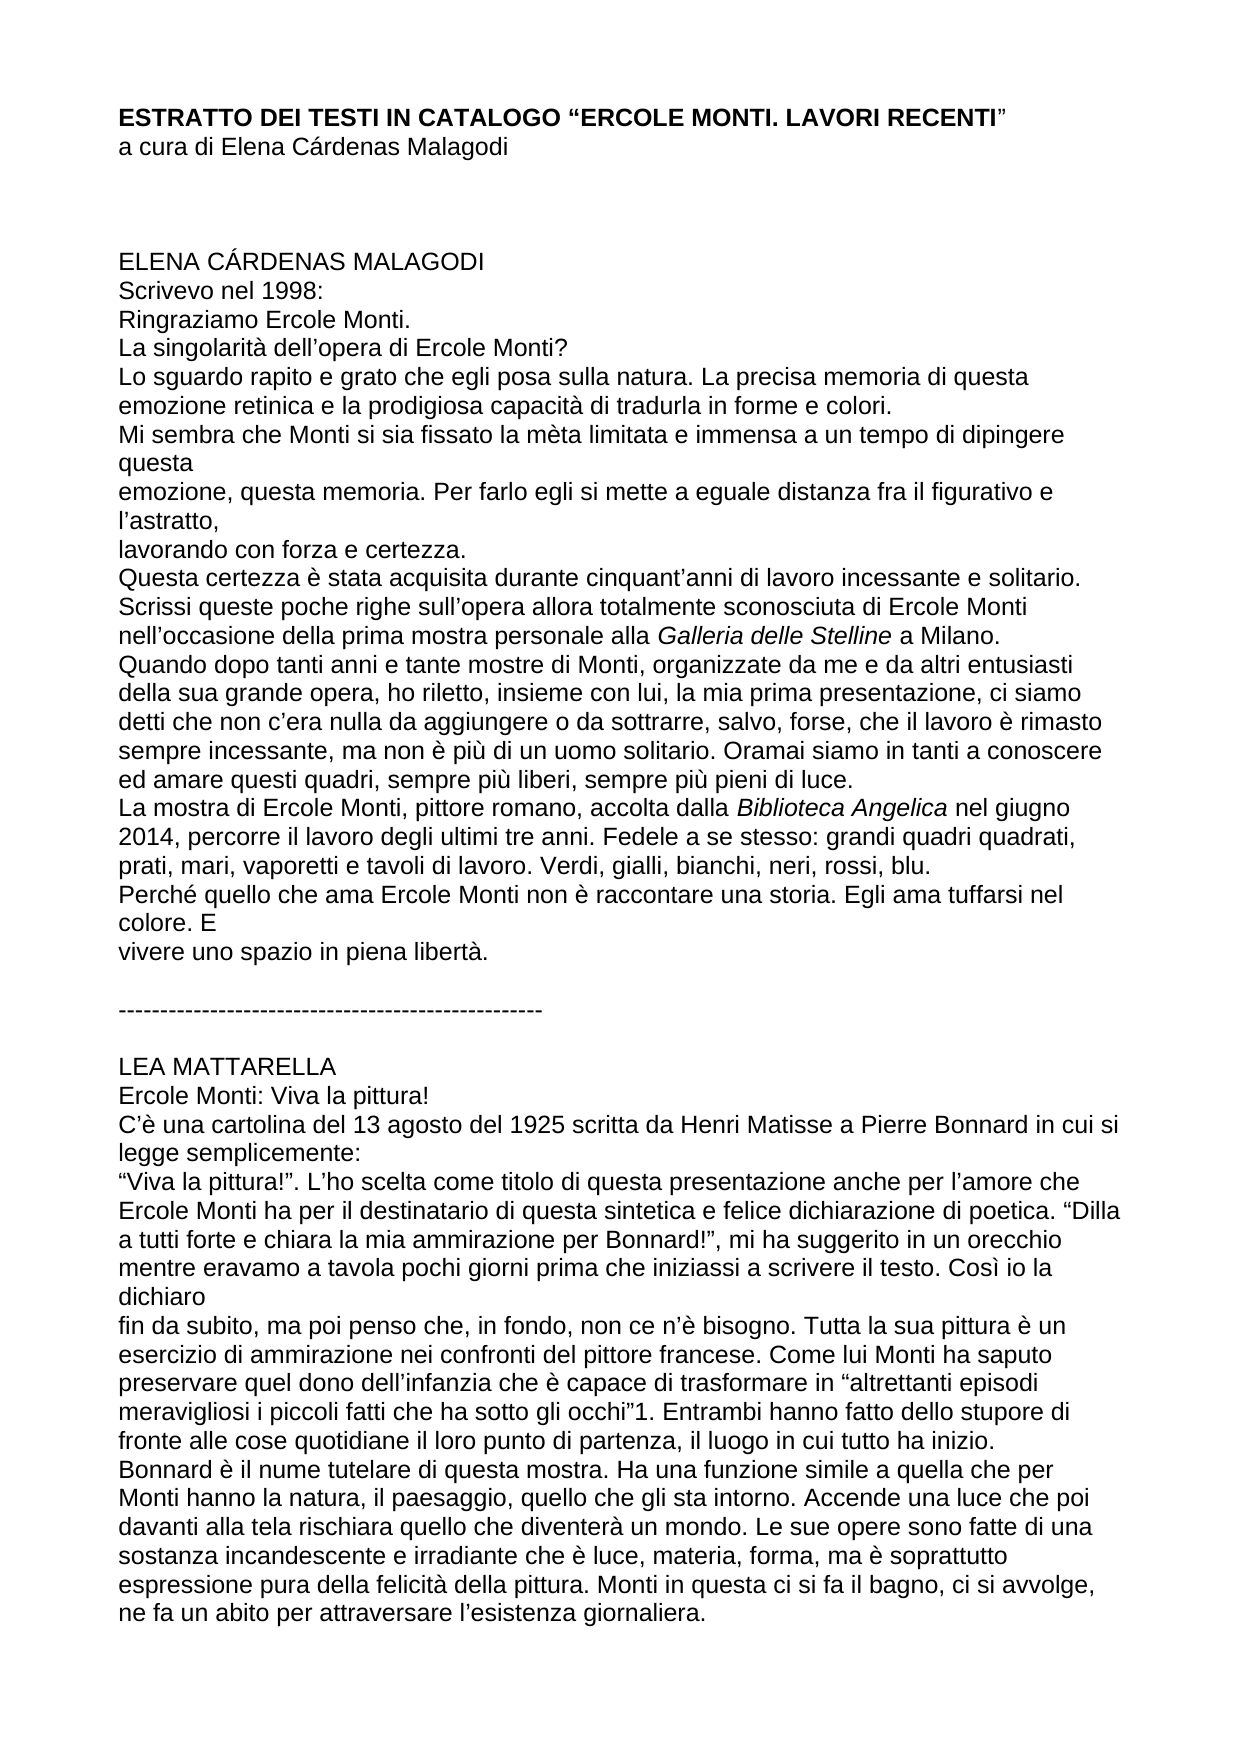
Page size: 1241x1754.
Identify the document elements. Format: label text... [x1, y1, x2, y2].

text Ercole Monti: Viva la pittura! [118, 1081, 1122, 1110]
text La mostra di Ercole Monti, pittore romano, accolta dalla Biblioteca Angelica nel giugno 2014, percorre il lavoro degli ultimi tre anni. Fedele a se stesso: grandi quadri quadrati, prati, mari, vaporetti e tavoli di lavoro. Verdi, gialli, bianchi, neri, rossi, blu. [118, 793, 1122, 880]
text --------------------------------------------------- [118, 995, 1122, 1023]
text ELENA CÁRDENAS MALAGODI [118, 247, 1122, 276]
text Questa certezza è stata acquisita durante cinquant’anni di lavoro incessante e solitario. [118, 563, 1122, 592]
text Ringraziamo Ercole Monti. [118, 305, 1122, 333]
text Perché quello che ama Ercole Monti non è raccontare una storia. Egli ama tuffarsi nel colore. E [118, 880, 1122, 937]
text a cura di Elena Cárdenas Malagodi [118, 132, 1122, 161]
text Scrivevo nel 1998: [118, 276, 1122, 305]
text lavorando con forza e certezza. [118, 535, 1122, 563]
text “Viva la pittura!”. L’ho scelta come titolo di questa presentazione anche per l’amore che Ercole Monti ha per il destinatario di questa sintetica e felice dichiarazione di poetica. “Dilla a tutti forte e chiara la mia ammirazione per Bonnard!”, mi ha suggerito in un orecchio mentre eravamo a tavola pochi giorni prima che iniziassi a scrivere il testo. Così io la dichiaro [118, 1167, 1122, 1311]
text vivere uno spazio in piena libertà. [118, 937, 1122, 966]
text Lo sguardo rapito e grato che egli posa sulla natura. La precisa memoria di questa emozione retinica e la prodigiosa capacità di tradurla in forme e colori. [118, 362, 1122, 420]
text emozione, questa memoria. Per farlo egli si mette a eguale distanza fra il figurativo e l’astratto, [118, 477, 1122, 535]
text Bonnard è il nume tutelare di questa mostra. Ha una funzione simile a quella che per Monti hanno la natura, il paesaggio, quello che gli sta intorno. Accende una luce che poi davanti alla tela rischiara quello che diventerà un mondo. Le sue opere sono fatte di una sostanza incandescente e irradiante che è luce, materia, forma, ma è soprattutto espressione pura della felicità della pittura. Monti in questa ci si fa il bagno, ci si avvolge, ne fa un abito per attraversare l’esistenza giornaliera. [118, 1455, 1122, 1627]
text LEA MATTARELLA [118, 1052, 1122, 1081]
text Scrissi queste poche righe sull’opera allora totalmente sconosciuta di Ercole Monti nell’occasione della prima mostra personale alla Galleria delle Stelline a Milano. [118, 592, 1122, 650]
text Quando dopo tanti anni e tante mostre di Monti, organizzate da me e da altri entusiasti della sua grande opera, ho riletto, insieme con lui, la mia prima presentazione, ci siamo detti che non c’era nulla da aggiungere o da sottrarre, salvo, forse, che il lavoro è rimasto sempre incessante, ma non è più di un uomo solitario. Oramai siamo in tanti a conoscere ed amare questi quadri, sempre più liberi, sempre più pieni di luce. [118, 650, 1122, 793]
text fin da subito, ma poi penso che, in fondo, non ce n’è bisogno. Tutta la sua pittura è un esercizio di ammirazione nei confronti del pittore francese. Come lui Monti ha saputo preservare quel dono dell’infanzia che è capace di trasformare in “altrettanti episodi meravigliosi i piccoli fatti che ha sotto gli occhi”1. Entrambi hanno fatto dello stupore di fronte alle cose quotidiane il loro punto di partenza, il luogo in cui tutto ha inizio. [118, 1311, 1122, 1455]
text Mi sembra che Monti si sia fissato la mèta limitata e immensa a un tempo di dipingere questa [118, 420, 1122, 477]
text La singolarità dell’opera di Ercole Monti? [118, 333, 1122, 362]
text C’è una cartolina del 13 agosto del 1925 scritta da Henri Matisse a Pierre Bonnard in cui si legge semplicemente: [118, 1110, 1122, 1167]
text ESTRATTO DEI TESTI IN CATALOGO “ERCOLE MONTI. LAVORI RECENTI” [118, 103, 1122, 132]
